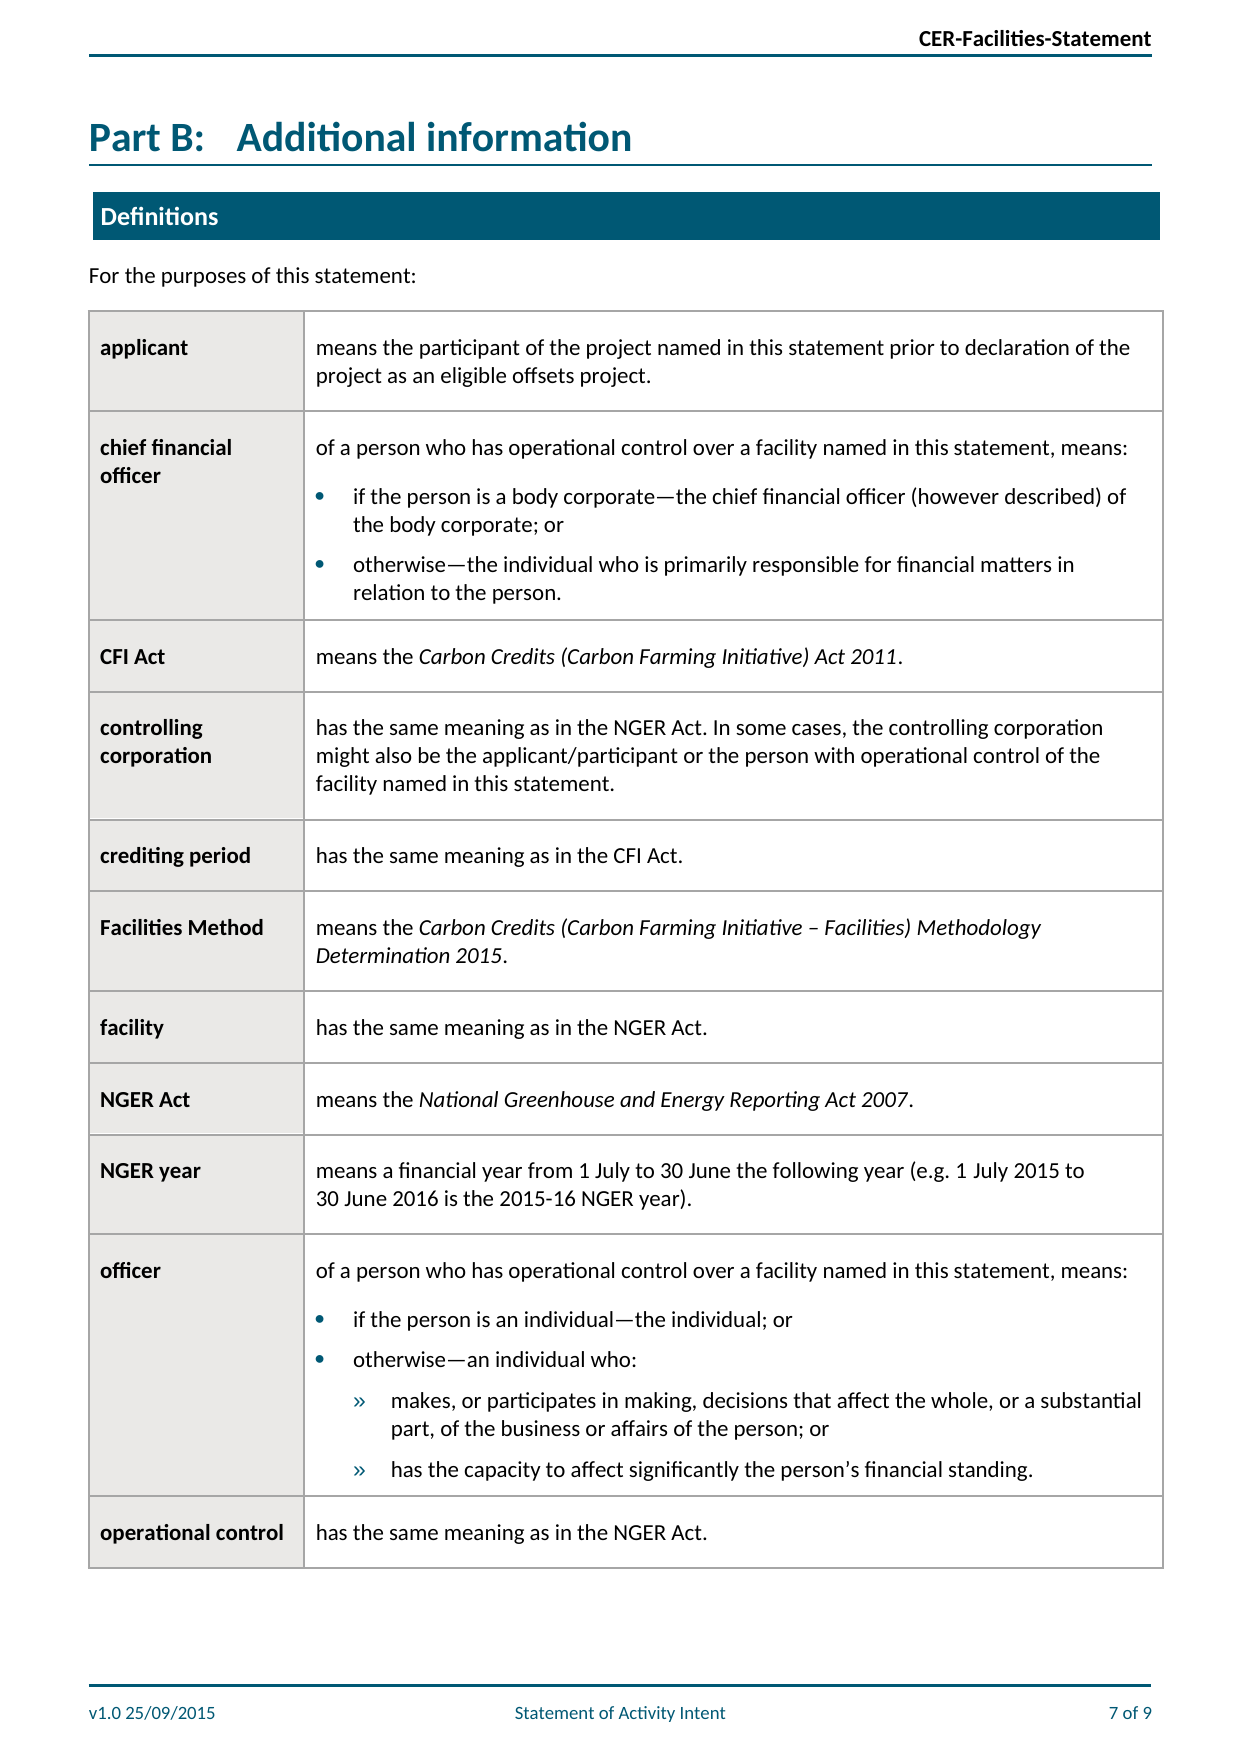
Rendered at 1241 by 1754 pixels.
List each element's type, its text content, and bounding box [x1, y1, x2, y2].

subtitle Additional information [89, 111, 1152, 164]
table_cell facility [90, 992, 303, 1062]
table_cell operational control [90, 1497, 303, 1567]
table_header means the participant of the project named in this statement prior to declaration of the project as an eligible offsets project. [305, 312, 1162, 410]
table_cell of a person who has operational control over a facility named in this statement, means: if the person is an individual—the individual; or otherwise—an individual who: makes, or participates in making, decisions that affect the whole, or a substantial part, of the business or affairs of the person; or has the capacity to affect significantly the person’s financial standing. [305, 1235, 1162, 1495]
table_cell Facilities Method [90, 892, 303, 990]
picture [660, 1707, 667, 1716]
table_cell has the same meaning as in the NGER Act. In some cases, the controlling corporation might also be the applicant/participant or the person with operational control of the facility named in this statement. [305, 693, 1162, 818]
table_cell NGER year [90, 1136, 303, 1233]
table_cell means the Carbon Credits (Carbon Farming Initiative) Act 2011. [305, 621, 1162, 691]
table_cell means the National Greenhouse and Energy Reporting Act 2007. [305, 1064, 1162, 1133]
table_cell means a financial year from 1 July to 30 June the following year (e.g. 1 July 2015 to 30 June 2016 is the 2015-16 NGER year). [305, 1136, 1162, 1233]
table_cell officer [90, 1235, 303, 1495]
table_cell of a person who has operational control over a facility named in this statement, means: if the person is a body corporate—the chief financial officer (however described) of the body corporate; or otherwise—the individual who is primarily responsible for financial matters in relation to the person. [305, 412, 1162, 619]
text For the purposes of this statement: [89, 261, 1152, 289]
table_cell has the same meaning as in the NGER Act. [305, 992, 1162, 1062]
picture [538, 1707, 544, 1716]
table_cell has the same meaning as in the NGER Act. [305, 1497, 1162, 1567]
subtitle Definitions [93, 192, 1160, 240]
table_cell NGER Act [90, 1064, 303, 1133]
table_header applicant [90, 312, 303, 410]
table_cell crediting period [90, 821, 303, 890]
picture [719, 1707, 725, 1716]
table_cell CFI Act [90, 621, 303, 691]
table_cell chief financial officer [90, 412, 303, 619]
table_cell controlling corporation [90, 693, 303, 818]
table_cell means the Carbon Credits (Carbon Farming Initiative – Facilities) Methodology Determination 2015. [305, 892, 1162, 990]
table_cell has the same meaning as in the CFI Act. [305, 821, 1162, 890]
